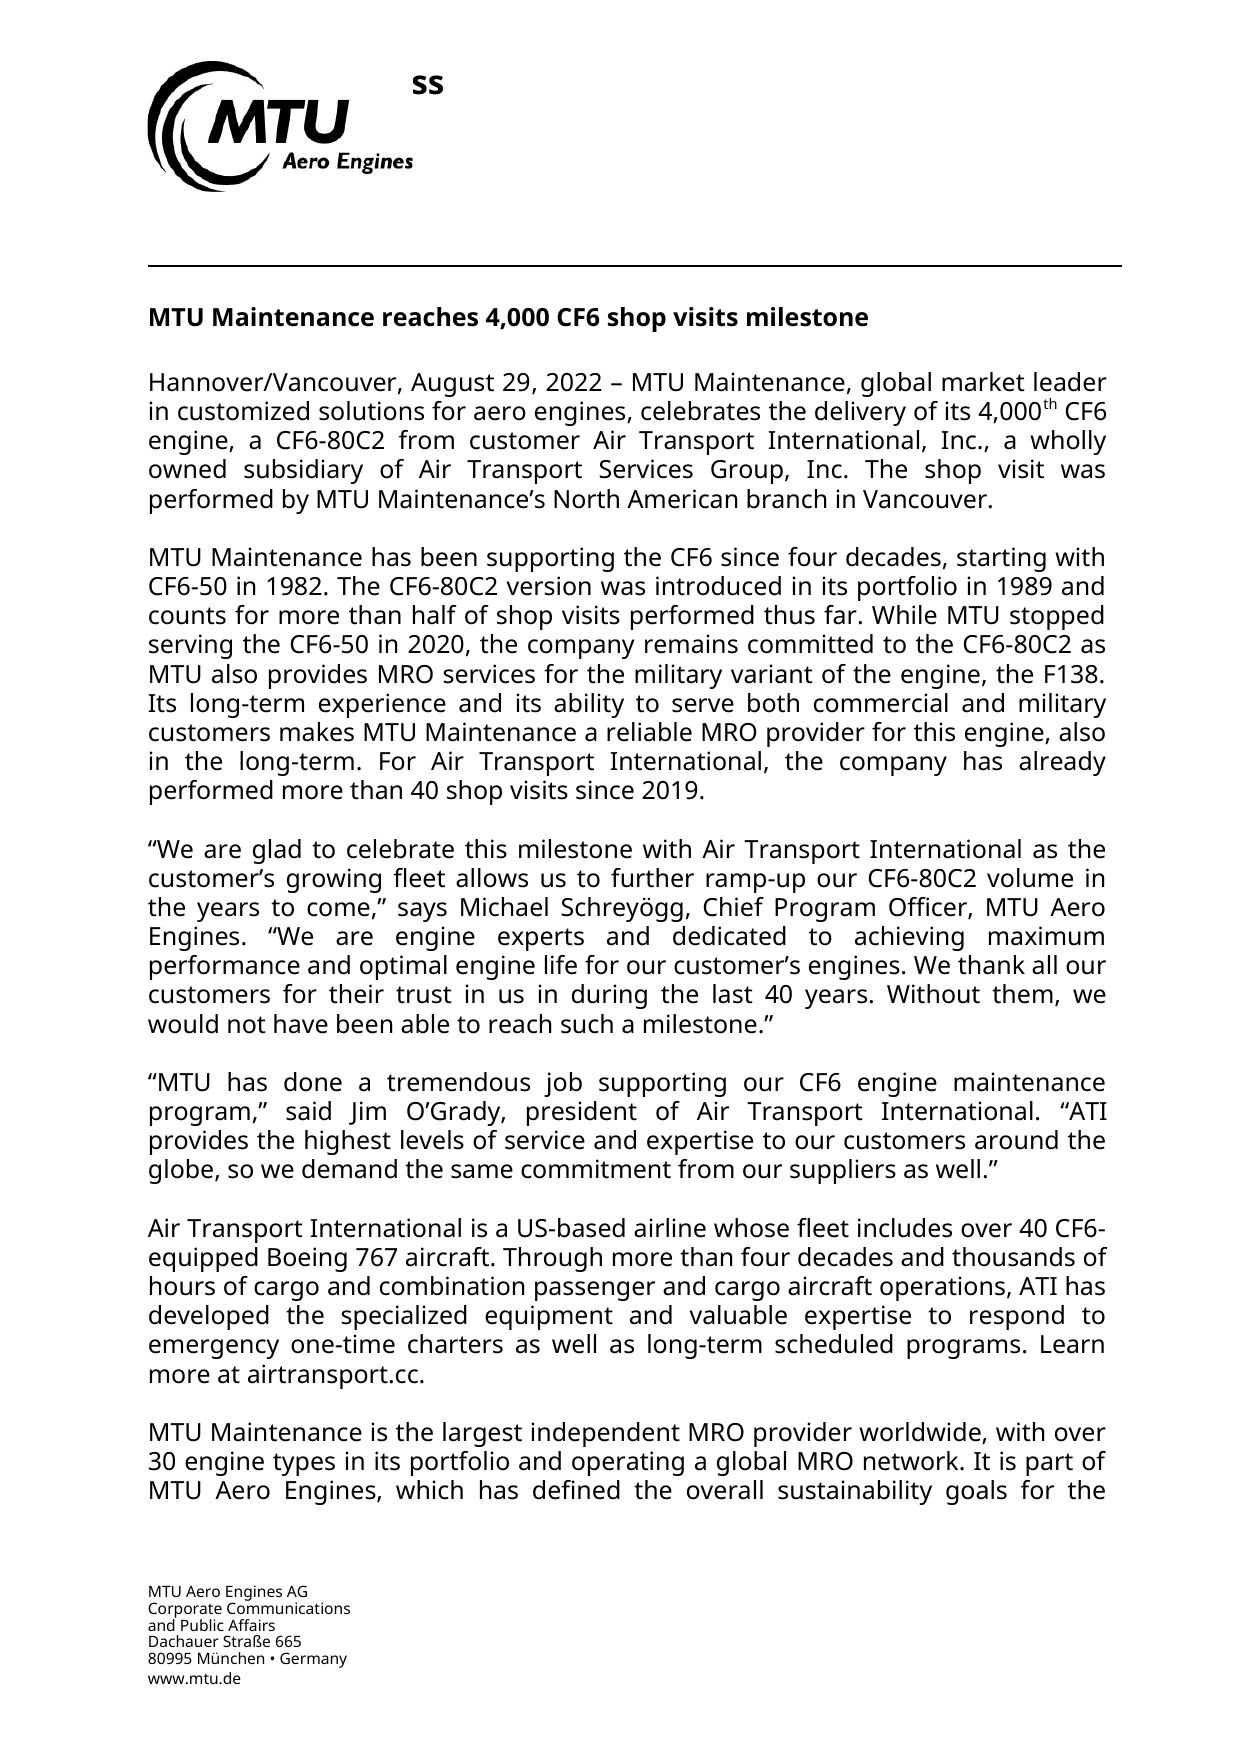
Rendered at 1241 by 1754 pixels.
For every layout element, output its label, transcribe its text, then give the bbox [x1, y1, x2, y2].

text “We are glad to celebrate this milestone with Air Transport International as the customer’s growing fleet allows us to further ramp-up our CF6-80C2 volume in the years to come,” says Michael Schreyögg, Chief Program Officer, MTU Aero Engines. “We are engine experts and dedicated to achieving maximum performance and optimal engine life for our customer’s engines. We thank all our customers for their trust in us in during the last 40 years. Without them, we would not have been able to reach such a milestone.” [148, 835, 1107, 1039]
text Air Transport International is a US-based airline whose fleet includes over 40 CF6-equipped Boeing 767 aircraft. Through more than four decades and thousands of hours of cargo and combination passenger and cargo aircraft operations, ATI has developed the specialized equipment and valuable expertise to respond to emergency one-time charters as well as long-term scheduled programs. Learn more at airtransport.cc. [148, 1214, 1107, 1389]
text MTU Maintenance reaches 4,000 CF6 shop visits milestone [148, 300, 1107, 334]
text Hannover/Vancouver, August 29, 2022 – MTU Maintenance, global market leader in customized solutions for aero engines, celebrates the delivery of its 4,000th CF6 engine, a CF6-80C2 from customer Air Transport International, Inc., a wholly owned subsidiary of Air Transport Services Group, Inc. The shop visit was performed by MTU Maintenance’s North American branch in Vancouver. [148, 368, 1107, 514]
text MTU Maintenance has been supporting the CF6 since four decades, starting with CF6-50 in 1982. The CF6-80C2 version was introduced in its portfolio in 1989 and counts for more than half of shop visits performed thus far. While MTU stopped serving the CF6-50 in 2020, the company remains committed to the CF6-80C2 as MTU also provides MRO services for the military variant of the engine, the F138. Its long-term experience and its ability to serve both commercial and military customers makes MTU Maintenance a reliable MRO provider for this engine, also in the long-term. For Air Transport International, the company has already performed more than 40 shop visits since 2019. [148, 543, 1107, 806]
picture [147, 61, 413, 192]
text “MTU has done a tremendous job supporting our CF6 engine maintenance program,” said Jim O’Grady, president of Air Transport International. “ATI provides the highest levels of service and expertise to our customers around the globe, so we demand the same commitment from our suppliers as well.” [148, 1068, 1107, 1185]
